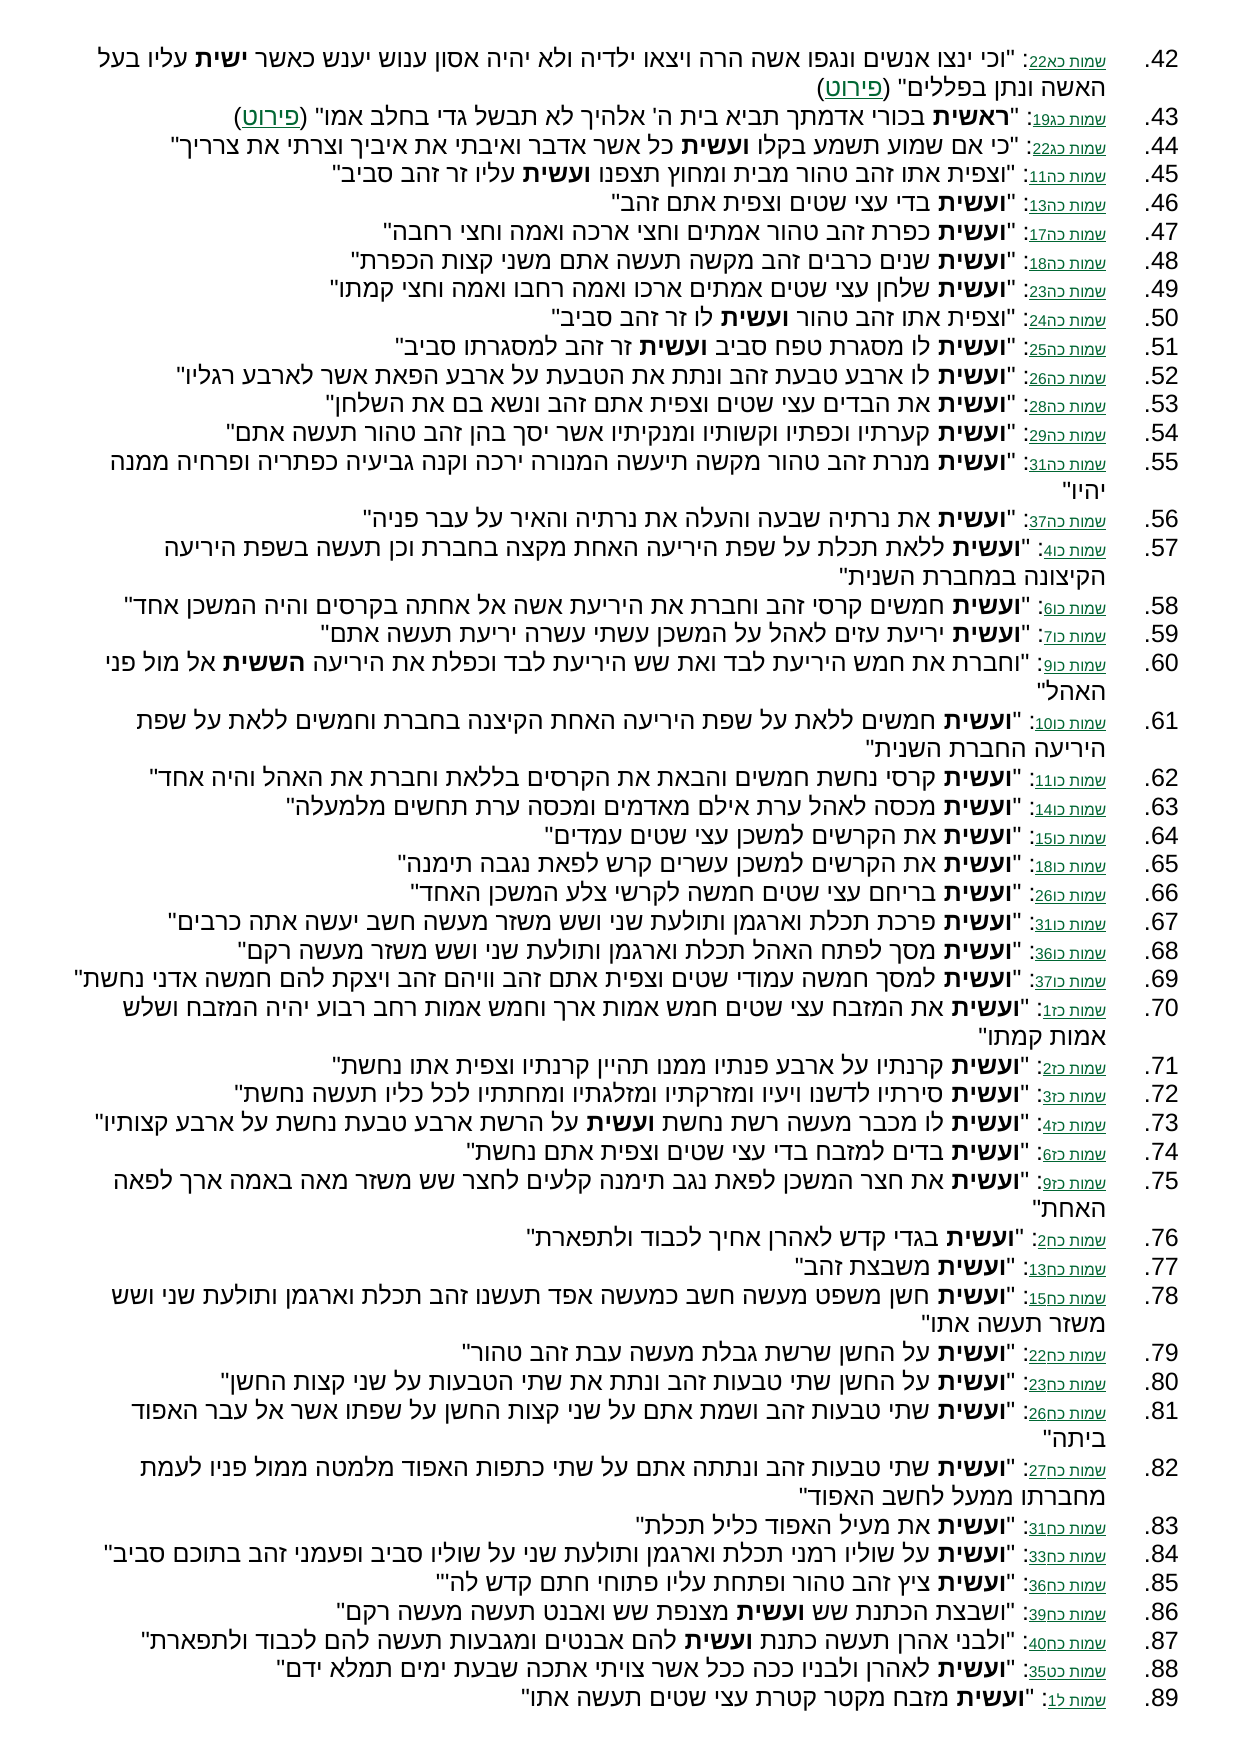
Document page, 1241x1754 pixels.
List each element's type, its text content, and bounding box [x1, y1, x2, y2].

list שמות כו9: "וחברת את חמש היריעת לבד ואת שש היריעת לבד וכפלת את היריעה הששית אל מול פני האהל" [74, 648, 1144, 706]
list שמות כו31: "ועשית פרכת תכלת וארגמן ותולעת שני ושש משזר מעשה חשב יעשה אתה כרבים" [74, 907, 1144, 936]
list שמות כה26: "ועשית לו ארבע טבעת זהב ונתת את הטבעת על ארבע הפאת אשר לארבע רגליו" [74, 361, 1144, 389]
list שמות כה13: "ועשית בדי עצי שטים וצפית אתם זהב" [74, 188, 1144, 217]
list שמות כז9: "ועשית את חצר המשכן לפאת נגב תימנה קלעים לחצר שש משזר מאה באמה ארך לפאה האחת" [74, 1166, 1144, 1223]
list שמות כו11: "ועשית קרסי נחשת חמשים והבאת את הקרסים בללאת וחברת את האהל והיה אחד" [74, 763, 1144, 792]
list שמות כח36: "ועשית ציץ זהב טהור ופתחת עליו פתוחי חתם קדש לה'" [74, 1568, 1144, 1597]
list שמות כח33: "ועשית על שוליו רמני תכלת וארגמן ותולעת שני על שוליו סביב ופעמני זהב בתוכם סביב" [74, 1539, 1144, 1568]
list שמות כו18: "ועשית את הקרשים למשכן עשרים קרש לפאת נגבה תימנה" [74, 849, 1144, 878]
list שמות כה25: "ועשית לו מסגרת טפח סביב ועשית זר זהב למסגרתו סביב" [74, 332, 1144, 361]
list שמות כו26: "ועשית בריחם עצי שטים חמשה לקרשי צלע המשכן האחד" [74, 878, 1144, 907]
list שמות כח23: "ועשית על החשן שתי טבעות זהב ונתת את שתי הטבעות על שני קצות החשן" [74, 1367, 1144, 1396]
list שמות כא22: "וכי ינצו אנשים ונגפו אשה הרה ויצאו ילדיה ולא יהיה אסון ענוש יענש כאשר ישית עליו בעל האשה ונתן בפללים" (פירוט) [74, 44, 1144, 102]
list שמות כה31: "ועשית מנרת זהב טהור מקשה תיעשה המנורה ירכה וקנה גביעיה כפתריה ופרחיה ממנה יהיו" [74, 447, 1144, 504]
list שמות כח13: "ועשית משבצת זהב" [74, 1252, 1144, 1281]
list שמות כח39: "ושבצת הכתנת שש ועשית מצנפת שש ואבנט תעשה מעשה רקם" [74, 1597, 1144, 1626]
list שמות כז4: "ועשית לו מכבר מעשה רשת נחשת ועשית על הרשת ארבע טבעת נחשת על ארבע קצותיו" [74, 1108, 1144, 1137]
list שמות כז2: "ועשית קרנתיו על ארבע פנתיו ממנו תהיין קרנתיו וצפית אתו נחשת" [74, 1051, 1144, 1079]
list שמות כח31: "ועשית את מעיל האפוד כליל תכלת" [74, 1511, 1144, 1539]
list שמות כו14: "ועשית מכסה לאהל ערת אילם מאדמים ומכסה ערת תחשים מלמעלה" [74, 792, 1144, 821]
list שמות כח40: "ולבני אהרן תעשה כתנת ועשית להם אבנטים ומגבעות תעשה להם לכבוד ולתפארת" [74, 1626, 1144, 1654]
list שמות כו36: "ועשית מסך לפתח האהל תכלת וארגמן ותולעת שני ושש משזר מעשה רקם" [74, 936, 1144, 964]
list שמות כח2: "ועשית בגדי קדש לאהרן אחיך לכבוד ולתפארת" [74, 1223, 1144, 1252]
list שמות כג22: "כי אם שמוע תשמע בקלו ועשית כל אשר אדבר ואיבתי את איביך וצרתי את צרריך" [74, 131, 1144, 159]
list שמות כז6: "ועשית בדים למזבח בדי עצי שטים וצפית אתם נחשת" [74, 1137, 1144, 1166]
list שמות כו6: "ועשית חמשים קרסי זהב וחברת את היריעת אשה אל אחתה בקרסים והיה המשכן אחד" [74, 591, 1144, 619]
list שמות כה29: "ועשית קערתיו וכפתיו וקשותיו ומנקיתיו אשר יסך בהן זהב טהור תעשה אתם" [74, 418, 1144, 447]
list שמות כה17: "ועשית כפרת זהב טהור אמתים וחצי ארכה ואמה וחצי רחבה" [74, 217, 1144, 246]
list שמות כח26: "ועשית שתי טבעות זהב ושמת אתם על שני קצות החשן על שפתו אשר אל עבר האפוד ביתה" [74, 1396, 1144, 1453]
list שמות כו15: "ועשית את הקרשים למשכן עצי שטים עמדים" [74, 821, 1144, 849]
list שמות כז3: "ועשית סירתיו לדשנו ויעיו ומזרקתיו ומזלגתיו ומחתתיו לכל כליו תעשה נחשת" [74, 1079, 1144, 1108]
list שמות ל1: "ועשית מזבח מקטר קטרת עצי שטים תעשה אתו" [74, 1683, 1144, 1712]
list שמות כה24: "וצפית אתו זהב טהור ועשית לו זר זהב סביב" [74, 303, 1144, 332]
list שמות כג19: "ראשית בכורי אדמתך תביא בית ה' אלהיך לא תבשל גדי בחלב אמו" (פירוט) [74, 102, 1144, 131]
list שמות כה37: "ועשית את נרתיה שבעה והעלה את נרתיה והאיר על עבר פניה" [74, 504, 1144, 533]
list שמות כז1: "ועשית את המזבח עצי שטים חמש אמות ארך וחמש אמות רחב רבוע יהיה המזבח ושלש אמות קמתו" [74, 993, 1144, 1051]
list שמות כה28: "ועשית את הבדים עצי שטים וצפית אתם זהב ונשא בם את השלחן" [74, 389, 1144, 418]
list שמות כו10: "ועשית חמשים ללאת על שפת היריעה האחת הקיצנה בחברת וחמשים ללאת על שפת היריעה החברת השנית" [74, 706, 1144, 763]
list שמות כח27: "ועשית שתי טבעות זהב ונתתה אתם על שתי כתפות האפוד מלמטה ממול פניו לעמת מחברתו ממעל לחשב האפוד" [74, 1453, 1144, 1511]
list שמות כו4: "ועשית ללאת תכלת על שפת היריעה האחת מקצה בחברת וכן תעשה בשפת היריעה הקיצונה במחברת השנית" [74, 533, 1144, 591]
list שמות כה23: "ועשית שלחן עצי שטים אמתים ארכו ואמה רחבו ואמה וחצי קמתו" [74, 274, 1144, 303]
list שמות כח22: "ועשית על החשן שרשת גבלת מעשה עבת זהב טהור" [74, 1338, 1144, 1367]
list שמות כה11: "וצפית אתו זהב טהור מבית ומחוץ תצפנו ועשית עליו זר זהב סביב" [74, 159, 1144, 188]
list שמות כט35: "ועשית לאהרן ולבניו ככה ככל אשר צויתי אתכה שבעת ימים תמלא ידם" [74, 1654, 1144, 1683]
list שמות כה18: "ועשית שנים כרבים זהב מקשה תעשה אתם משני קצות הכפרת" [74, 246, 1144, 274]
list שמות כו37: "ועשית למסך חמשה עמודי שטים וצפית אתם זהב וויהם זהב ויצקת להם חמשה אדני נחשת" [74, 964, 1144, 993]
list שמות כו7: "ועשית יריעת עזים לאהל על המשכן עשתי עשרה יריעת תעשה אתם" [74, 619, 1144, 648]
list שמות כח15: "ועשית חשן משפט מעשה חשב כמעשה אפד תעשנו זהב תכלת וארגמן ותולעת שני ושש משזר תעשה אתו" [74, 1281, 1144, 1338]
